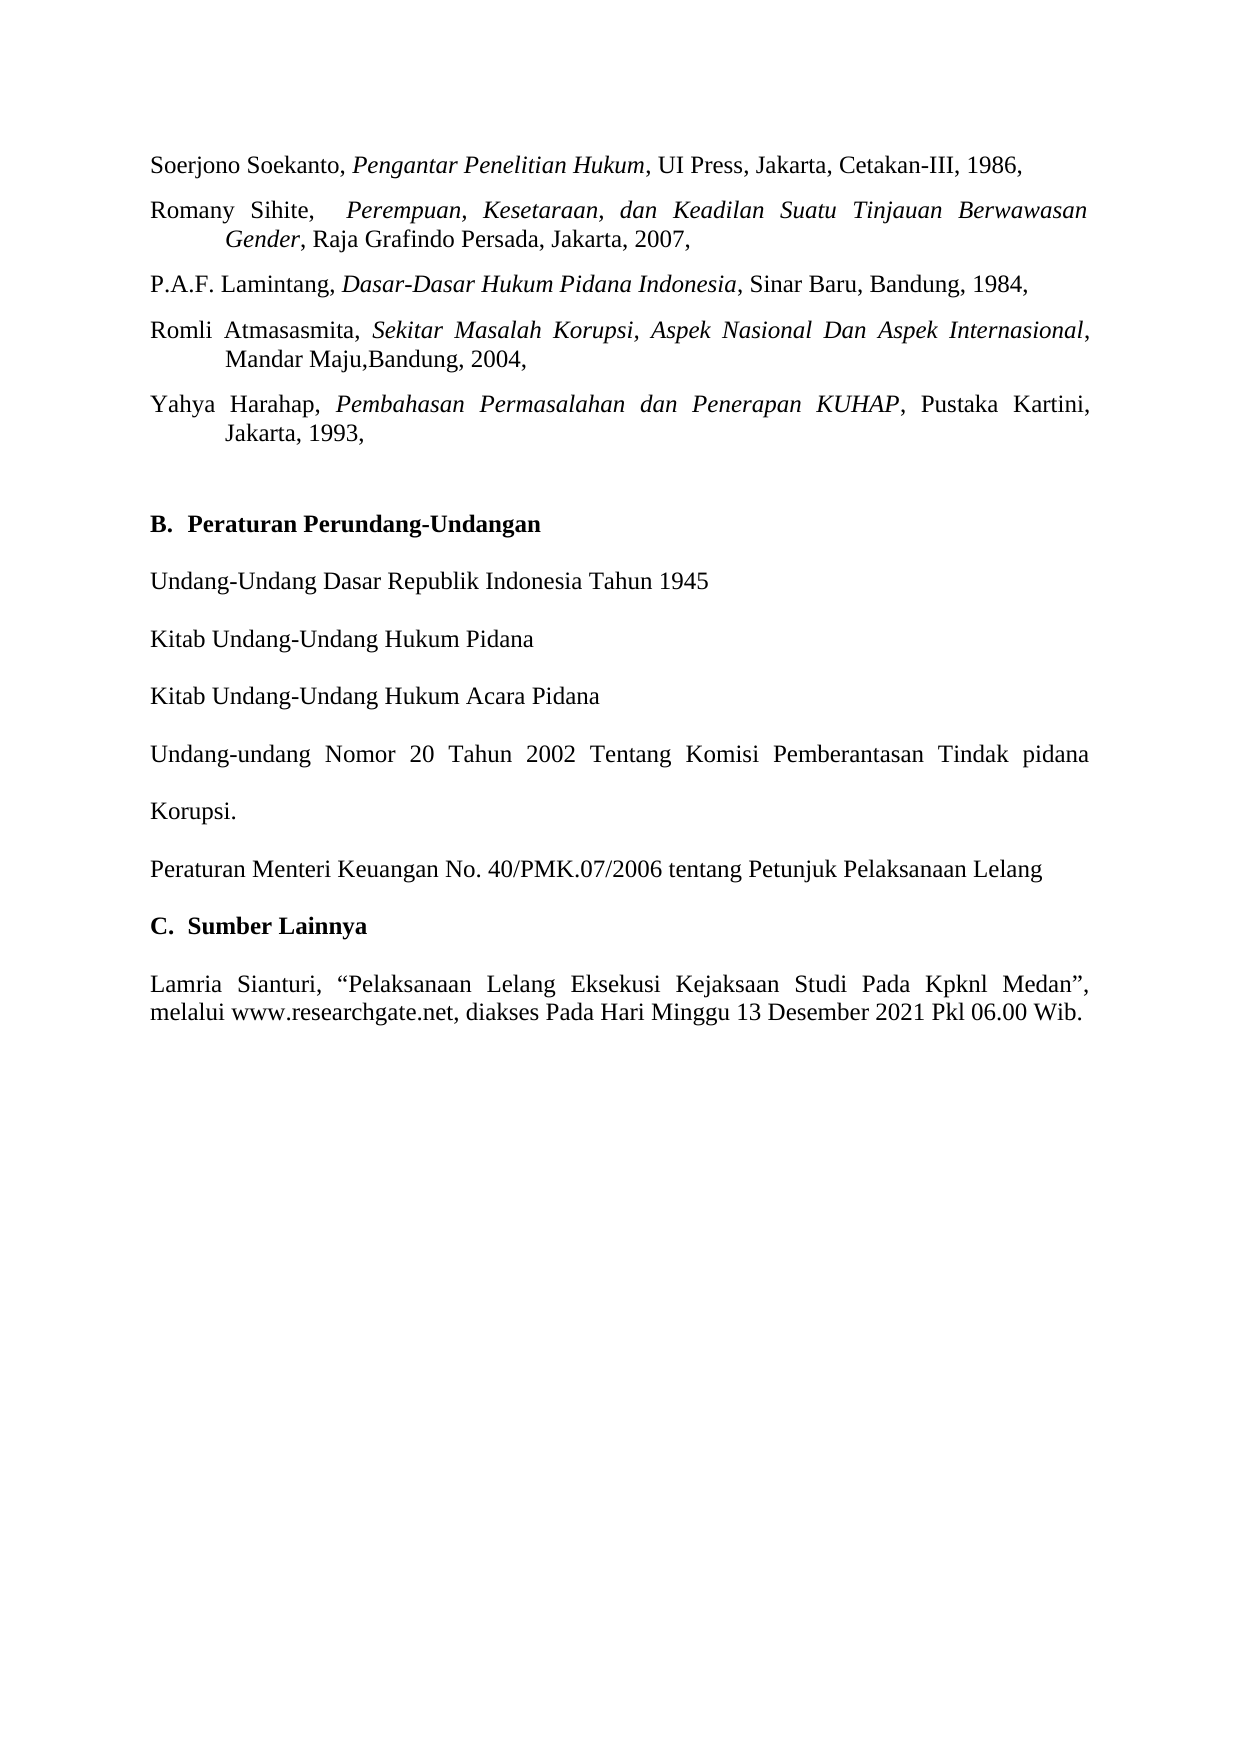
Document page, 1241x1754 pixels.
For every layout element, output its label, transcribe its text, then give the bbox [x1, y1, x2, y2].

text Peraturan Menteri Keuangan No. 40/PMK.07/2006 tentang Petunjuk Pelaksanaan Lelang [150, 854, 1090, 882]
text Kitab Undang-Undang Hukum Acara Pidana [150, 681, 1090, 710]
text P.A.F. Lamintang, Dasar-Dasar Hukum Pidana Indonesia, Sinar Baru, Bandung, 1984, [150, 269, 1090, 298]
text Undang-Undang Dasar Republik Indonesia Tahun 1945 [150, 566, 1090, 595]
text Lamria Sianturi, “Pelaksanaan Lelang Eksekusi Kejaksaan Studi Pada Kpknl Medan”, melalui www.researchgate.net, diakses Pada Hari Minggu 13 Desember 2021 Pkl 06.00 Wib. [150, 969, 1090, 1026]
text Yahya Harahap, Pembahasan Permasalahan dan Penerapan KUHAP, Pustaka Kartini, Jakarta, 1993, [150, 389, 1090, 447]
text Soerjono Soekanto, Pengantar Penelitian Hukum, UI Press, Jakarta, Cetakan-III, 1986, [150, 150, 1090, 179]
text Romli Atmasasmita, Sekitar Masalah Korupsi, Aspek Nasional Dan Aspek Internasional, Mandar Maju,Bandung, 2004, [150, 315, 1090, 372]
list Peraturan Perundang-Undangan [150, 509, 1090, 537]
text Romany Sihite, Perempuan, Kesetaraan, dan Keadilan Suatu Tinjauan Berwawasan Gender, Raja Grafindo Persada, Jakarta, 2007, [150, 195, 1090, 253]
list Sumber Lainnya [150, 911, 1090, 940]
text Kitab Undang-Undang Hukum Pidana [150, 624, 1090, 652]
text Undang-undang Nomor 20 Tahun 2002 Tentang Komisi Pemberantasan Tindak pidana Korupsi. [150, 739, 1090, 825]
